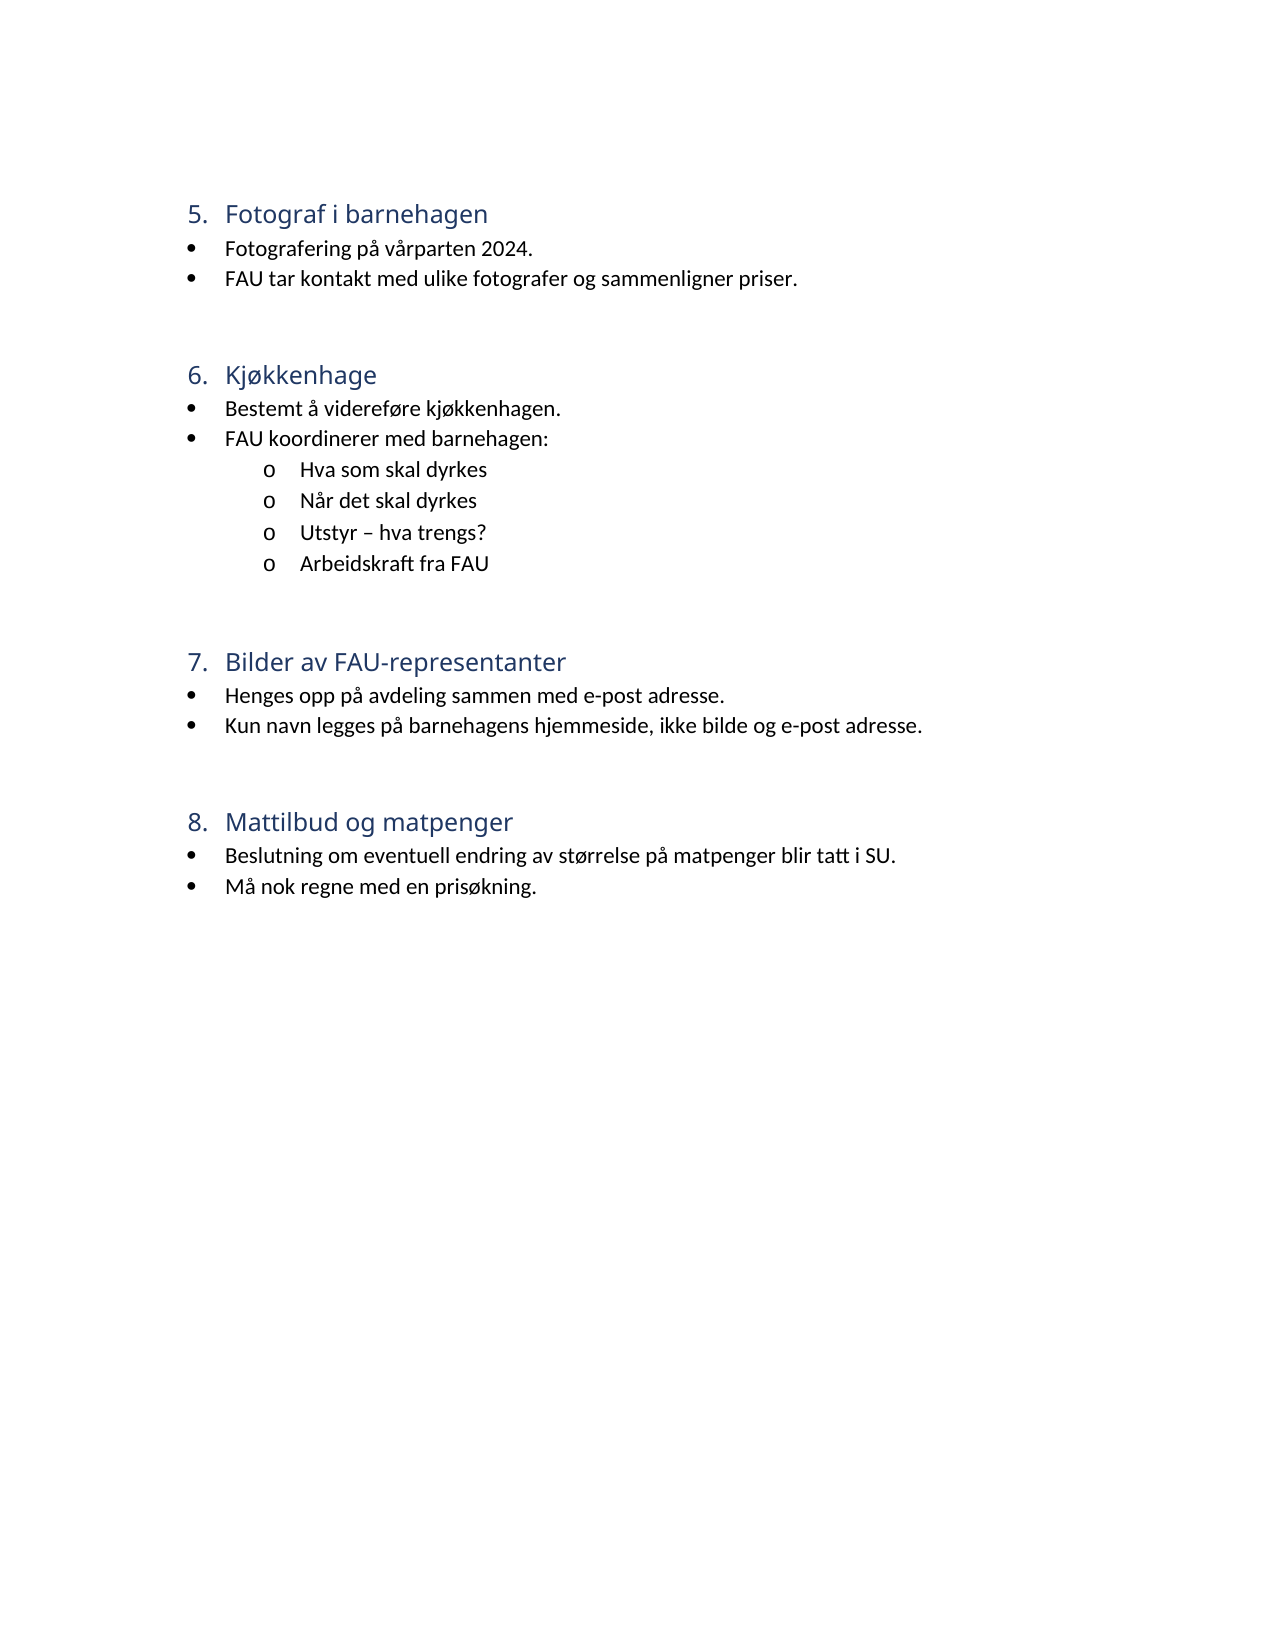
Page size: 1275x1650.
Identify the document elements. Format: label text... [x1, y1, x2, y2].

list Må nok regne med en prisøkning. [187, 872, 1125, 900]
list Utstyr – hva trengs? [262, 518, 1125, 547]
subtitle Mattilbud og matpenger [187, 805, 1125, 839]
list Arbeidskraft fra FAU [262, 549, 1125, 578]
subtitle Bilder av FAU-representanter [187, 644, 1125, 678]
list Når det skal dyrkes [262, 486, 1125, 515]
list Fotografering på vårparten 2024. [187, 234, 1125, 262]
subtitle Fotograf i barnehagen [187, 197, 1125, 231]
list Kun navn legges på barnehagens hjemmeside, ikke bilde og e-post adresse. [187, 711, 1125, 739]
list Bestemt å videreføre kjøkkenhagen. [187, 394, 1125, 422]
list Beslutning om eventuell endring av størrelse på matpenger blir tatt i SU. [187, 842, 1125, 870]
list FAU koordinerer med barnehagen: [187, 424, 1125, 453]
subtitle Kjøkkenhage [187, 358, 1125, 392]
list Henges opp på avdeling sammen med e-post adresse. [187, 681, 1125, 709]
list FAU tar kontakt med ulike fotografer og sammenligner priser. [187, 264, 1125, 292]
list Hva som skal dyrkes [262, 455, 1125, 484]
